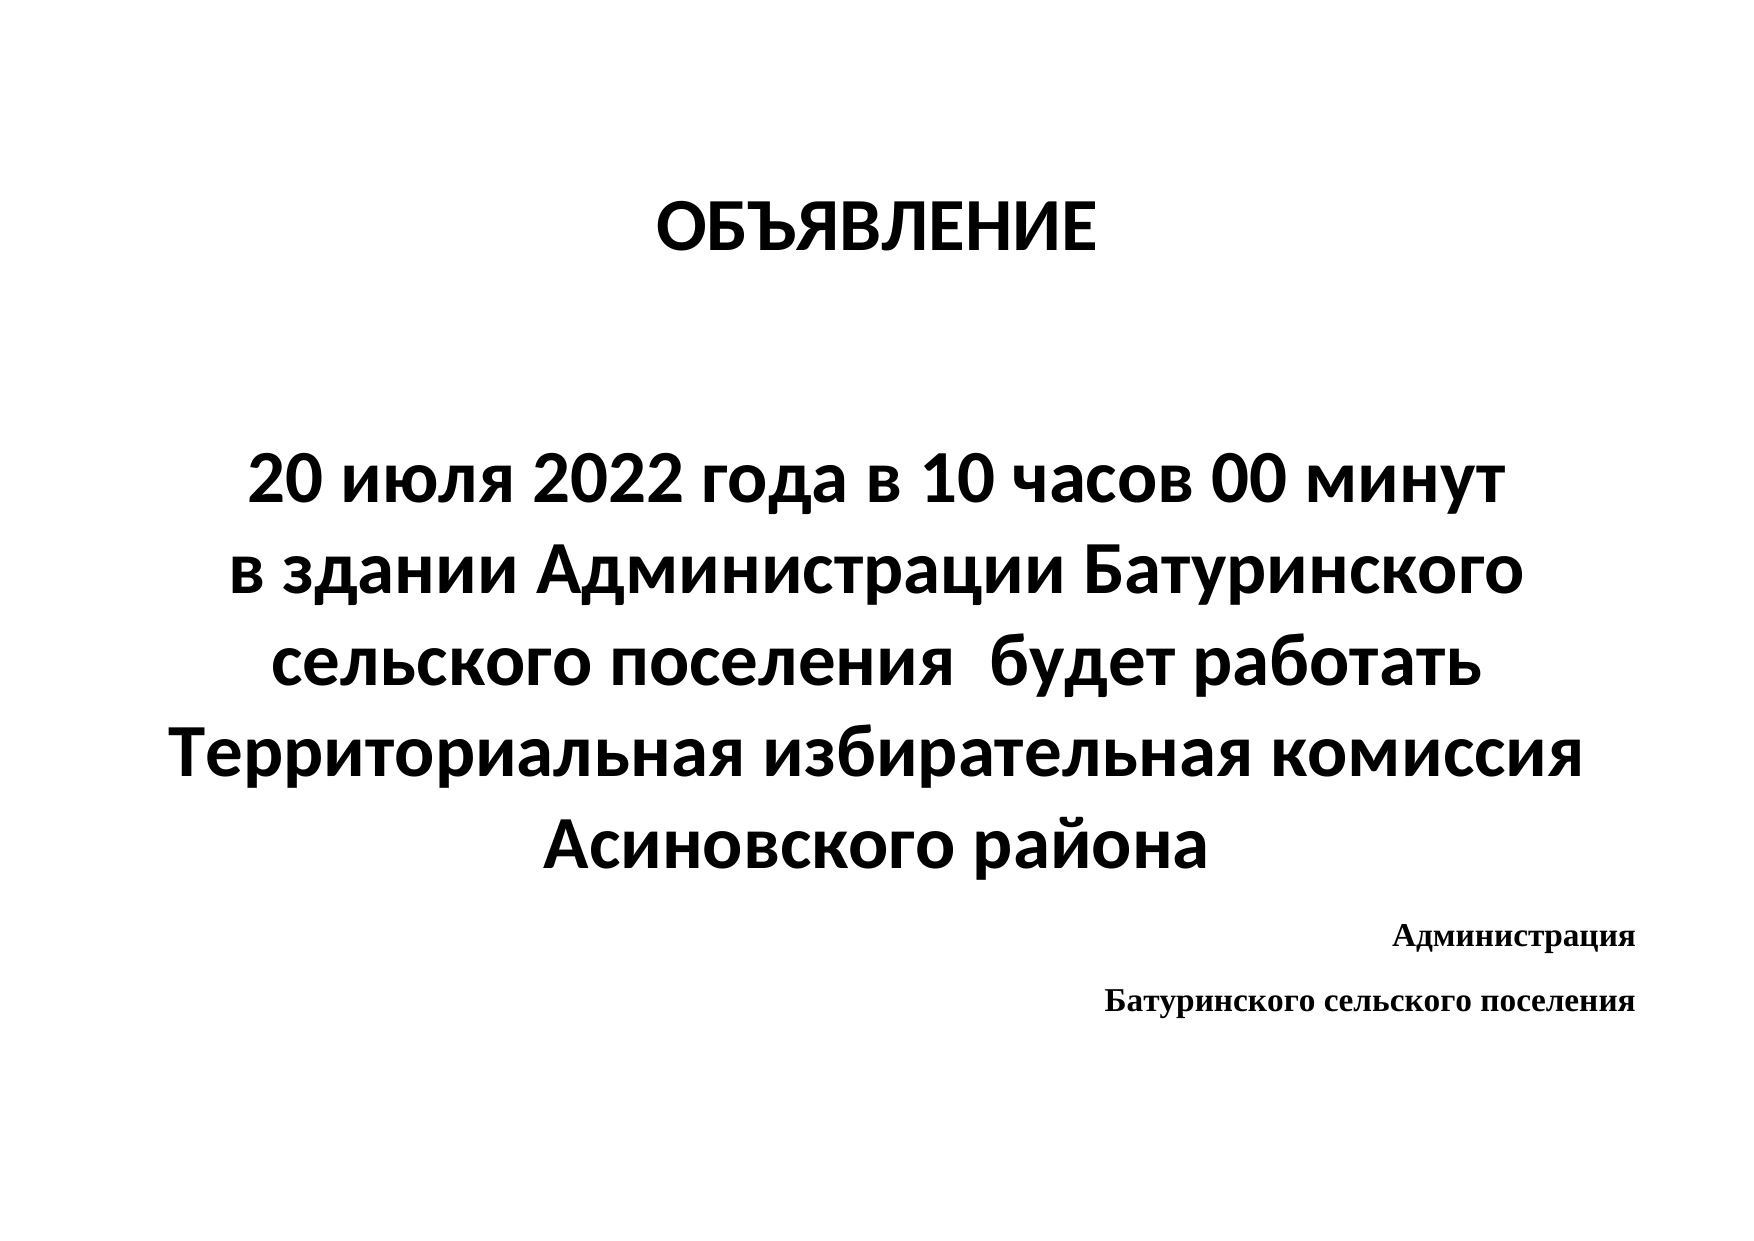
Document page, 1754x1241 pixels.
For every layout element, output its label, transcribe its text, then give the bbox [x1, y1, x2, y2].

text Администрация [118, 915, 1636, 953]
text в здании Администрации Батуринского сельского поселения будет работать Территориальная избирательная комиссия Асиновского района [118, 521, 1636, 887]
text 20 июля 2022 года в 10 часов 00 минут [118, 429, 1636, 521]
text Батуринского сельского поселения [118, 980, 1636, 1018]
text ОБЪЯВЛЕНИЕ [118, 177, 1636, 269]
